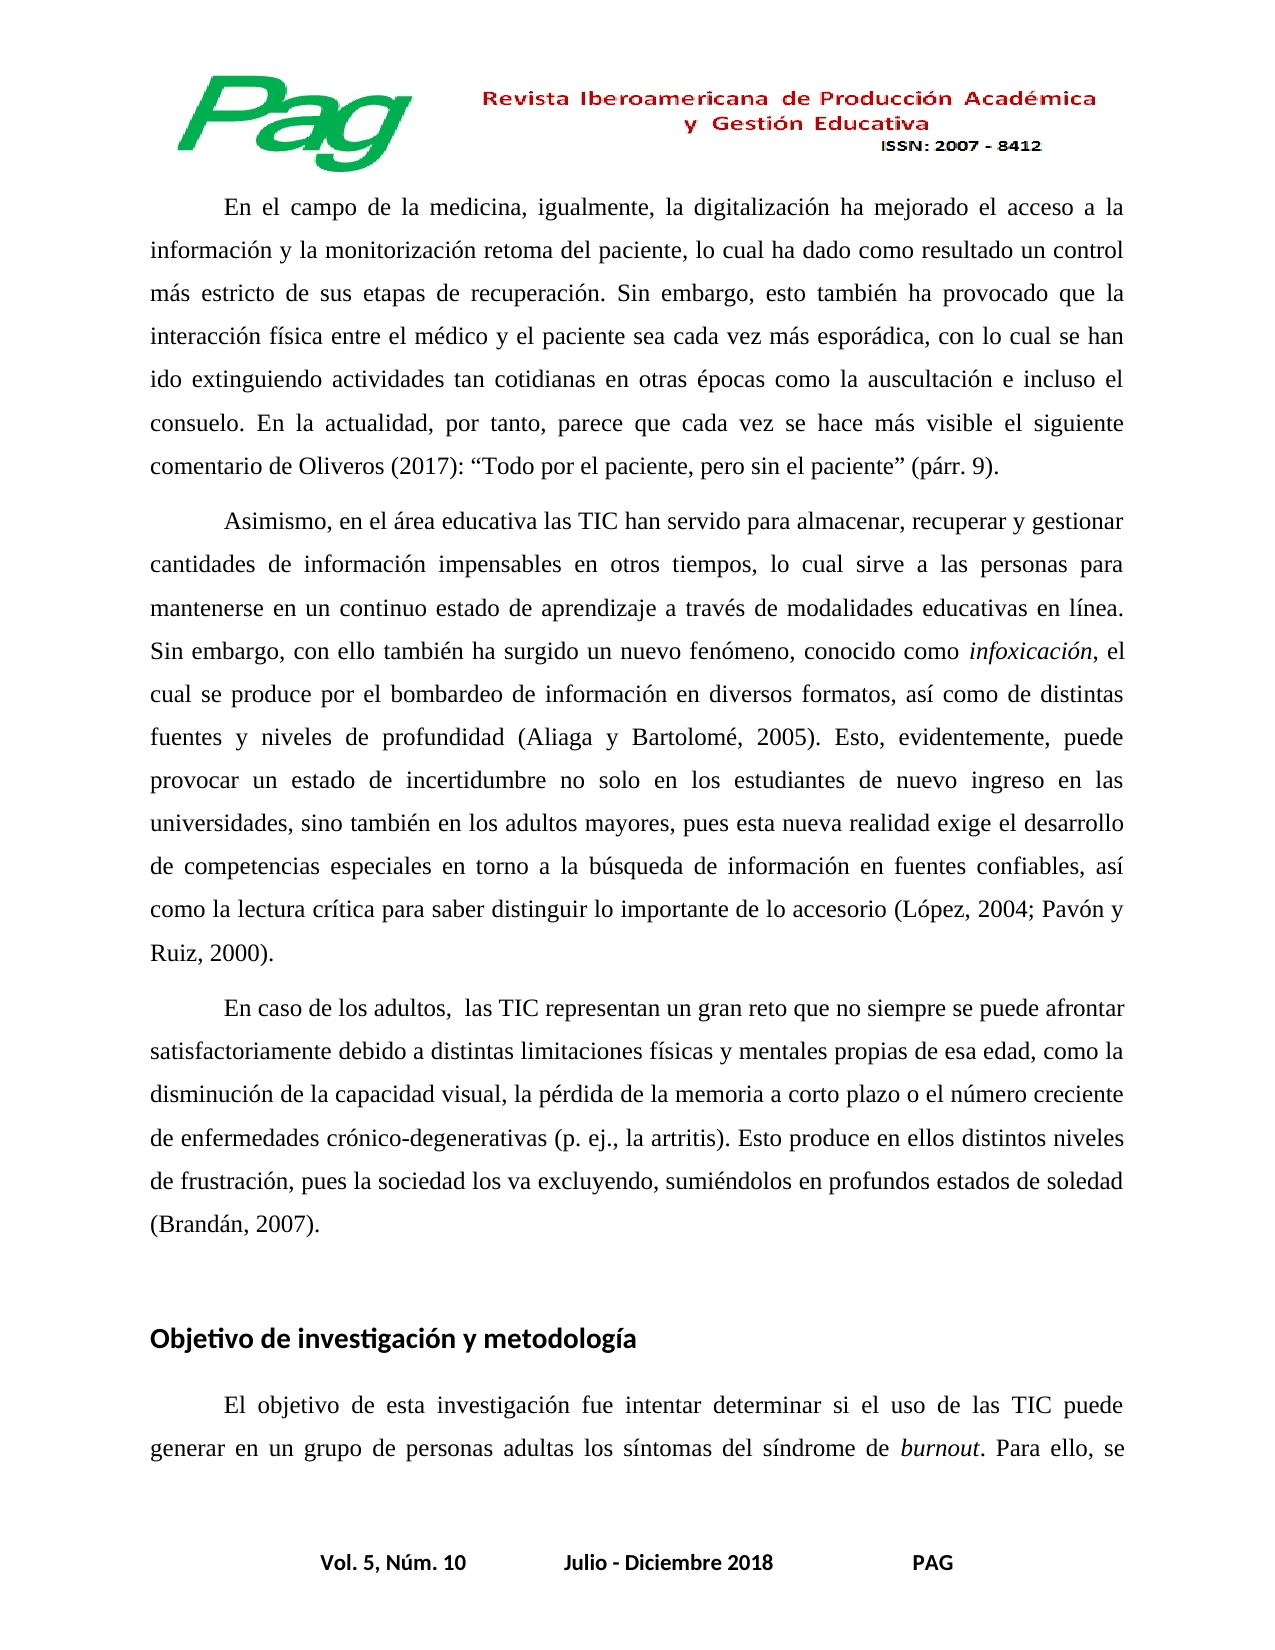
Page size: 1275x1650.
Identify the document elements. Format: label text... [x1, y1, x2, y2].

text En caso de los adultos, las TIC representan un gran reto que no siempre se puede afrontar satisfactoriamente debido a distintas limitaciones físicas y mentales propias de esa edad, como la disminución de la capacidad visual, la pérdida de la memoria a corto plazo o el número creciente de enfermedades crónico-degenerativas (p. ej., la artritis). Esto produce en ellos distintos niveles de frustración, pues la sociedad los va excluyendo, sumiéndolos en profundos estados de soledad (Brandán, 2007). [150, 993, 1125, 1238]
text Asimismo, en el área educativa las TIC han servido para almacenar, recuperar y gestionar cantidades de información impensables en otros tiempos, lo cual sirve a las personas para mantenerse en un continuo estado de aprendizaje a través de modalidades educativas en línea. Sin embargo, con ello también ha surgido un nuevo fenómeno, conocido como infoxicación, el cual se produce por el bombardeo de información en diversos formatos, así como de distintas fuentes y niveles de profundidad (Aliaga y Bartolomé, 2005). Esto, evidentemente, puede provocar un estado de incertidumbre no solo en los estudiantes de nuevo ingreso en las universidades, sino también en los adultos mayores, pues esta nueva realidad exige el desarrollo de competencias especiales en torno a la búsqueda de información en fuentes confiables, así como la lectura crítica para saber distinguir lo importante de lo accesorio (López, 2004; Pavón y Ruiz, 2000). [150, 506, 1125, 966]
picture [177, 73, 1098, 173]
text En el campo de la medicina, igualmente, la digitalización ha mejorado el acceso a la información y la monitorización retoma del paciente, lo cual ha dado como resultado un control más estricto de sus etapas de recuperación. Sin embargo, esto también ha provocado que la interacción física entre el médico y el paciente sea cada vez más esporádica, con lo cual se han ido extinguiendo actividades tan cotidianas en otras épocas como la auscultación e incluso el consuelo. En la actualidad, por tanto, parece que cada vez se hace más visible el siguiente comentario de Oliveros (2017): “Todo por el paciente, pero sin el paciente” (párr. 9). [150, 192, 1125, 479]
subtitle Objetivo de investigación y metodología [150, 1320, 1125, 1356]
